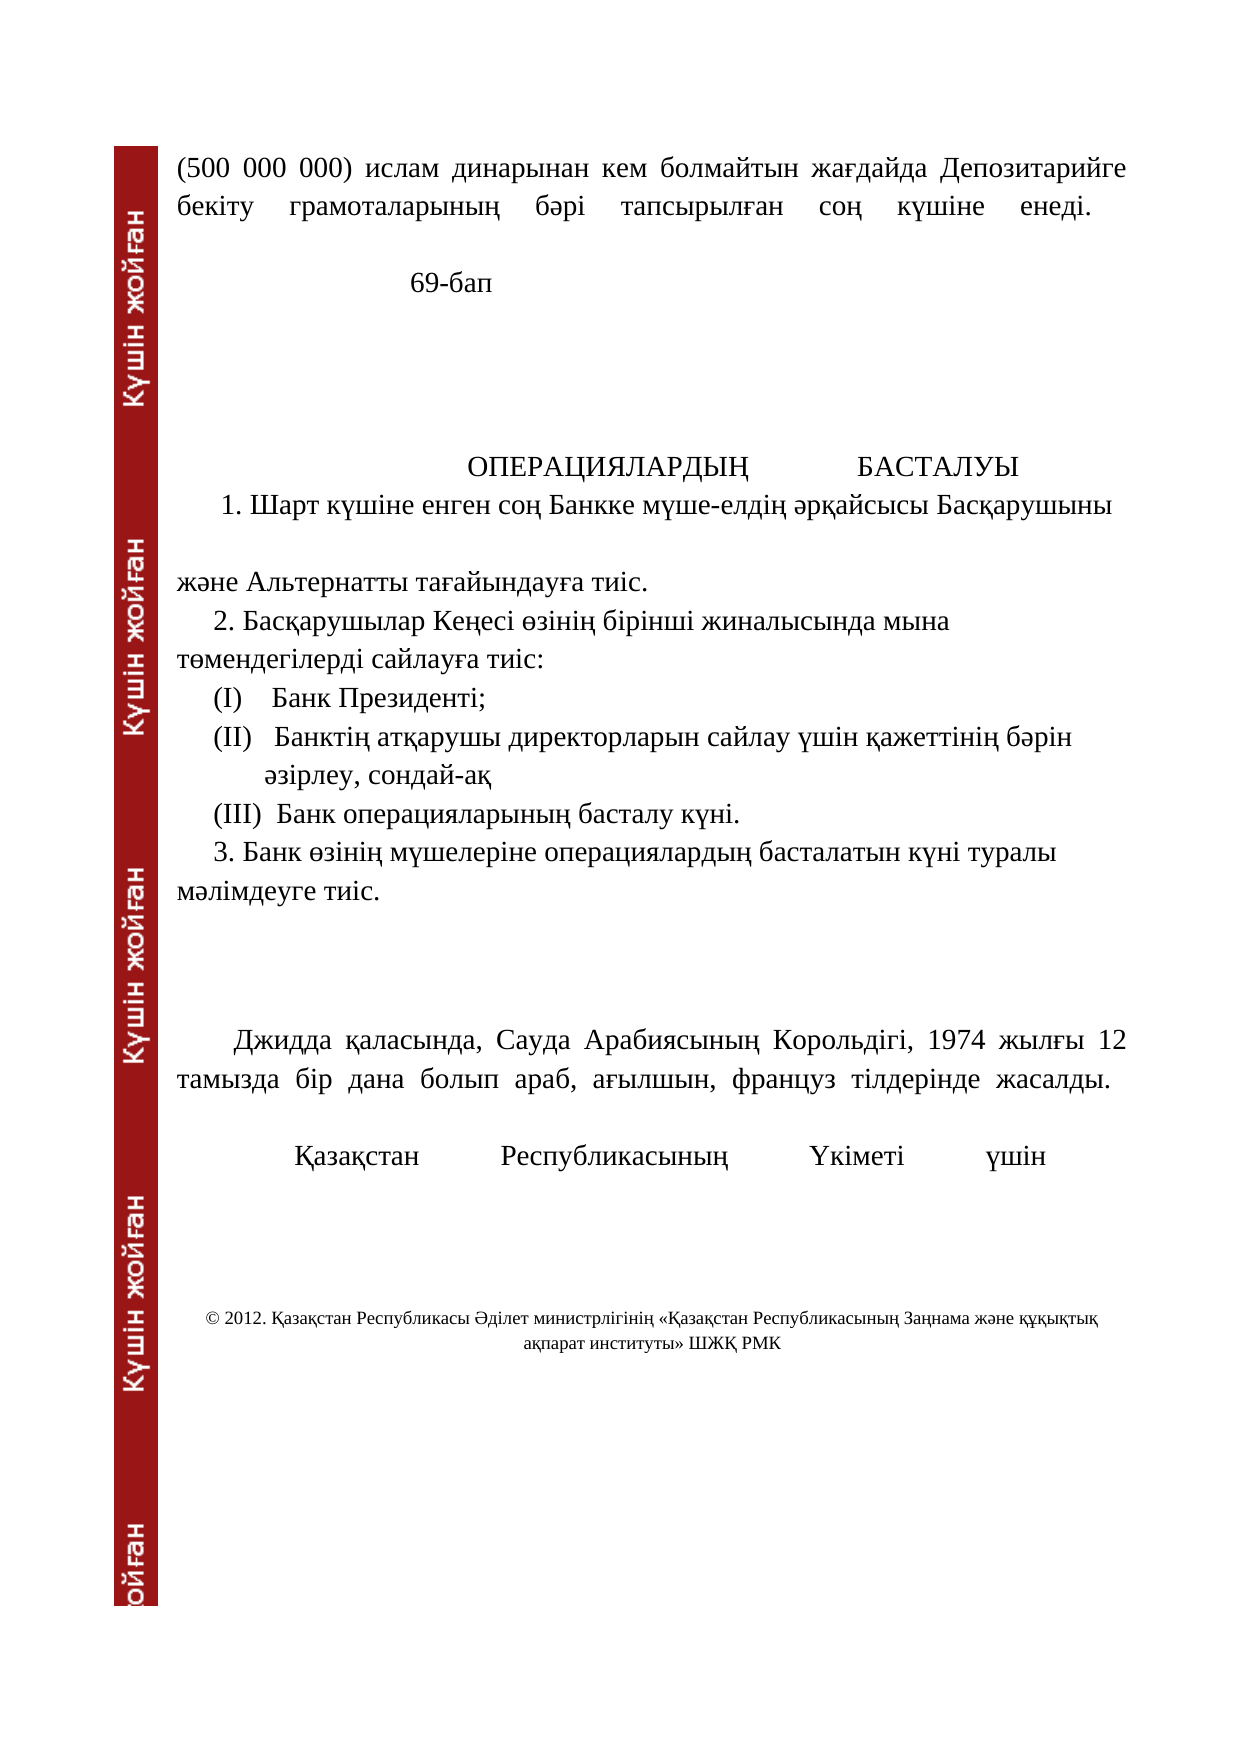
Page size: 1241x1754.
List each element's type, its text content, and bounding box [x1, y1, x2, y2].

text 69-бап [112, 266, 1128, 299]
picture [114, 829, 158, 834]
picture [114, 1353, 158, 1606]
text төмендегiлердi сайлауға тиiс: [112, 642, 1128, 675]
text әзiрлеу, сондай-ақ [112, 757, 1128, 791]
picture [114, 261, 158, 266]
text және Альтернатты тағайындауға тиiс. [112, 564, 1128, 598]
text 3. Банк өзiнiң мүшелерiне операциялардың басталатын күнi туралы [112, 834, 1128, 868]
picture [114, 675, 158, 680]
picture [114, 1210, 158, 1307]
text (II) Банктiң атқарушы директорларын сайлау үшiн қажеттiнiң бәрiн [112, 719, 1128, 752]
picture [114, 637, 158, 642]
text мәлiмдеуге тиiс. [112, 873, 1128, 906]
picture [114, 752, 158, 757]
text © 2012. Қазақстан Республикасы Әділет министрлігінің «Қазақстан Республикасының Заңнама және құқықтық ақпарат институты» ШЖҚ РМК [112, 1307, 1128, 1353]
text (III) Банк операцияларының басталу күнi. [112, 796, 1128, 829]
text Джидда қаласында, Сауда Арабиясының Корольдiгi, 1974 жылғы 12 тамызда бiр дана болып араб, ағылшын, француз тiлдерiнде жасалды. Қазақстан Республикасының Үкiметi үшiн [112, 984, 1128, 1210]
picture [114, 868, 158, 873]
picture [114, 146, 158, 150]
text (I) Банк Президентi; [112, 680, 1128, 714]
picture [114, 521, 158, 564]
picture [114, 299, 158, 410]
text 2. Басқарушылар Кеңесi өзiнiң бiрiншi жиналысында мына [112, 603, 1128, 637]
picture [114, 598, 158, 603]
picture [114, 791, 158, 796]
picture [114, 906, 158, 984]
picture [114, 714, 158, 719]
text ОПЕРАЦИЯЛАРДЫҢ БАСТАЛУЫ 1. Шарт күшiне енген соң Банкке мүше-елдiң әрқайсысы Басқарушыны [112, 410, 1128, 521]
